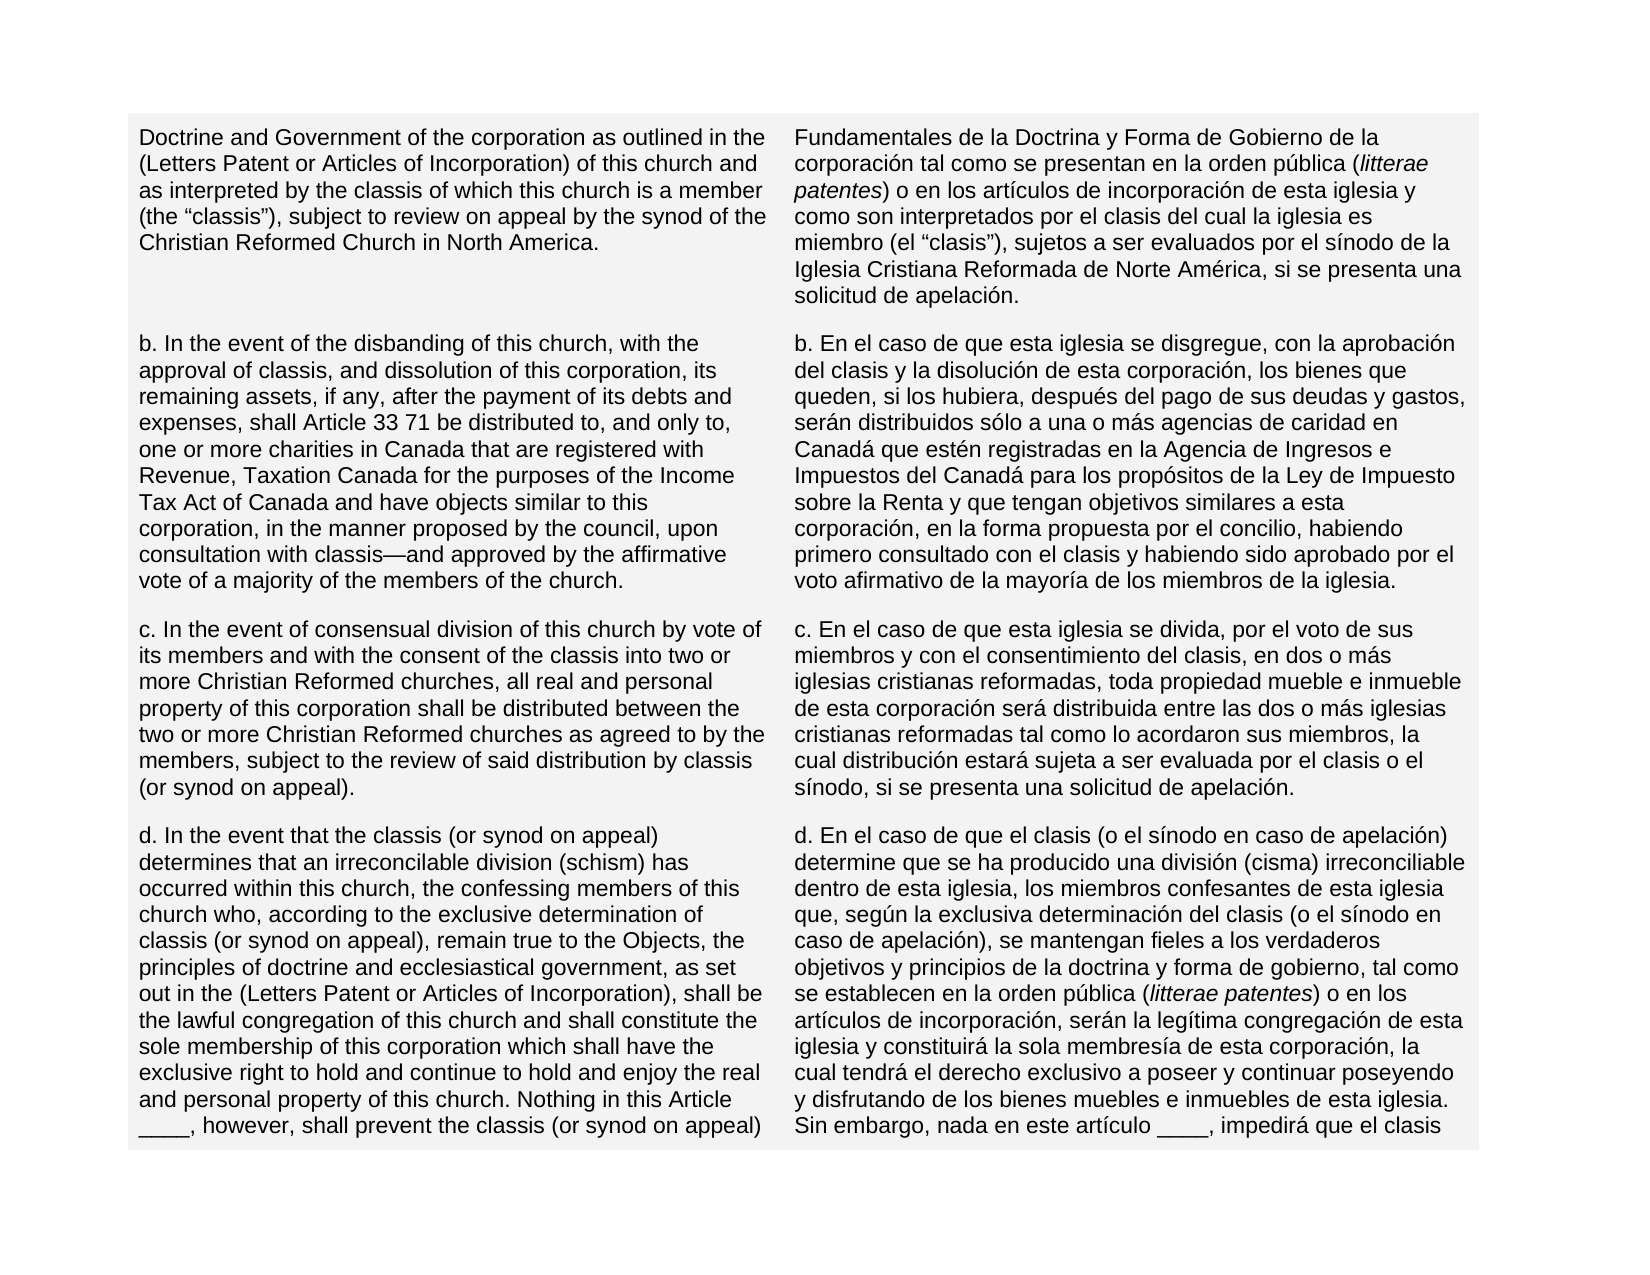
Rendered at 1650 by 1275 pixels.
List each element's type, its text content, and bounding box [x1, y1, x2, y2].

table_cell b. In the event of the disbanding of this church, with the approval of classis, and dissolution of this corporation, its remaining assets, if any, after the payment of its debts and expenses, shall Article 33 71 be distributed to, and only to, one or more charities in Canada that are registered with Revenue, Taxation Canada for the purposes of the Income Tax Act of Canada and have objects similar to this corporation, in the manner proposed by the council, upon consultation with classis—and approved by the affirmative vote of a majority of the members of the church. [129, 320, 783, 604]
table_cell c. En el caso de que esta iglesia se divida, por el voto de sus miembros y con el consentimiento del clasis, en dos o más iglesias cristianas reformadas, toda propiedad mueble e inmueble de esta corporación será distribuida entre las dos o más iglesias cristianas reformadas tal como lo acordaron sus miembros, la cual distribución estará sujeta a ser evaluada por el clasis o el sínodo, si se presenta una solicitud de apelación. [784, 605, 1478, 811]
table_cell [129, 812, 783, 1149]
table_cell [784, 812, 1478, 1149]
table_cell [129, 114, 783, 319]
table_cell c. In the event of consensual division of this church by vote of its members and with the consent of the classis into two or more Christian Reformed churches, all real and personal property of this corporation shall be distributed between the two or more Christian Reformed churches as agreed to by the members, subject to the review of said distribution by classis (or synod on appeal). [129, 605, 783, 811]
table_cell b. En el caso de que esta iglesia se disgregue, con la aprobación del clasis y la disolución de esta corporación, los bienes que queden, si los hubiera, después del pago de sus deudas y gastos, serán distribuidos sólo a una o más agencias de caridad en Canadá que estén registradas en la Agencia de Ingresos e Impuestos del Canadá para los propósitos de la Ley de Impuesto sobre la Renta y que tengan objetivos similares a esta corporación, en la forma propuesta por el concilio, habiendo primero consultado con el clasis y habiendo sido aprobado por el voto afirmativo de la mayoría de los miembros de la iglesia. [784, 320, 1478, 604]
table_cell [784, 114, 1478, 319]
